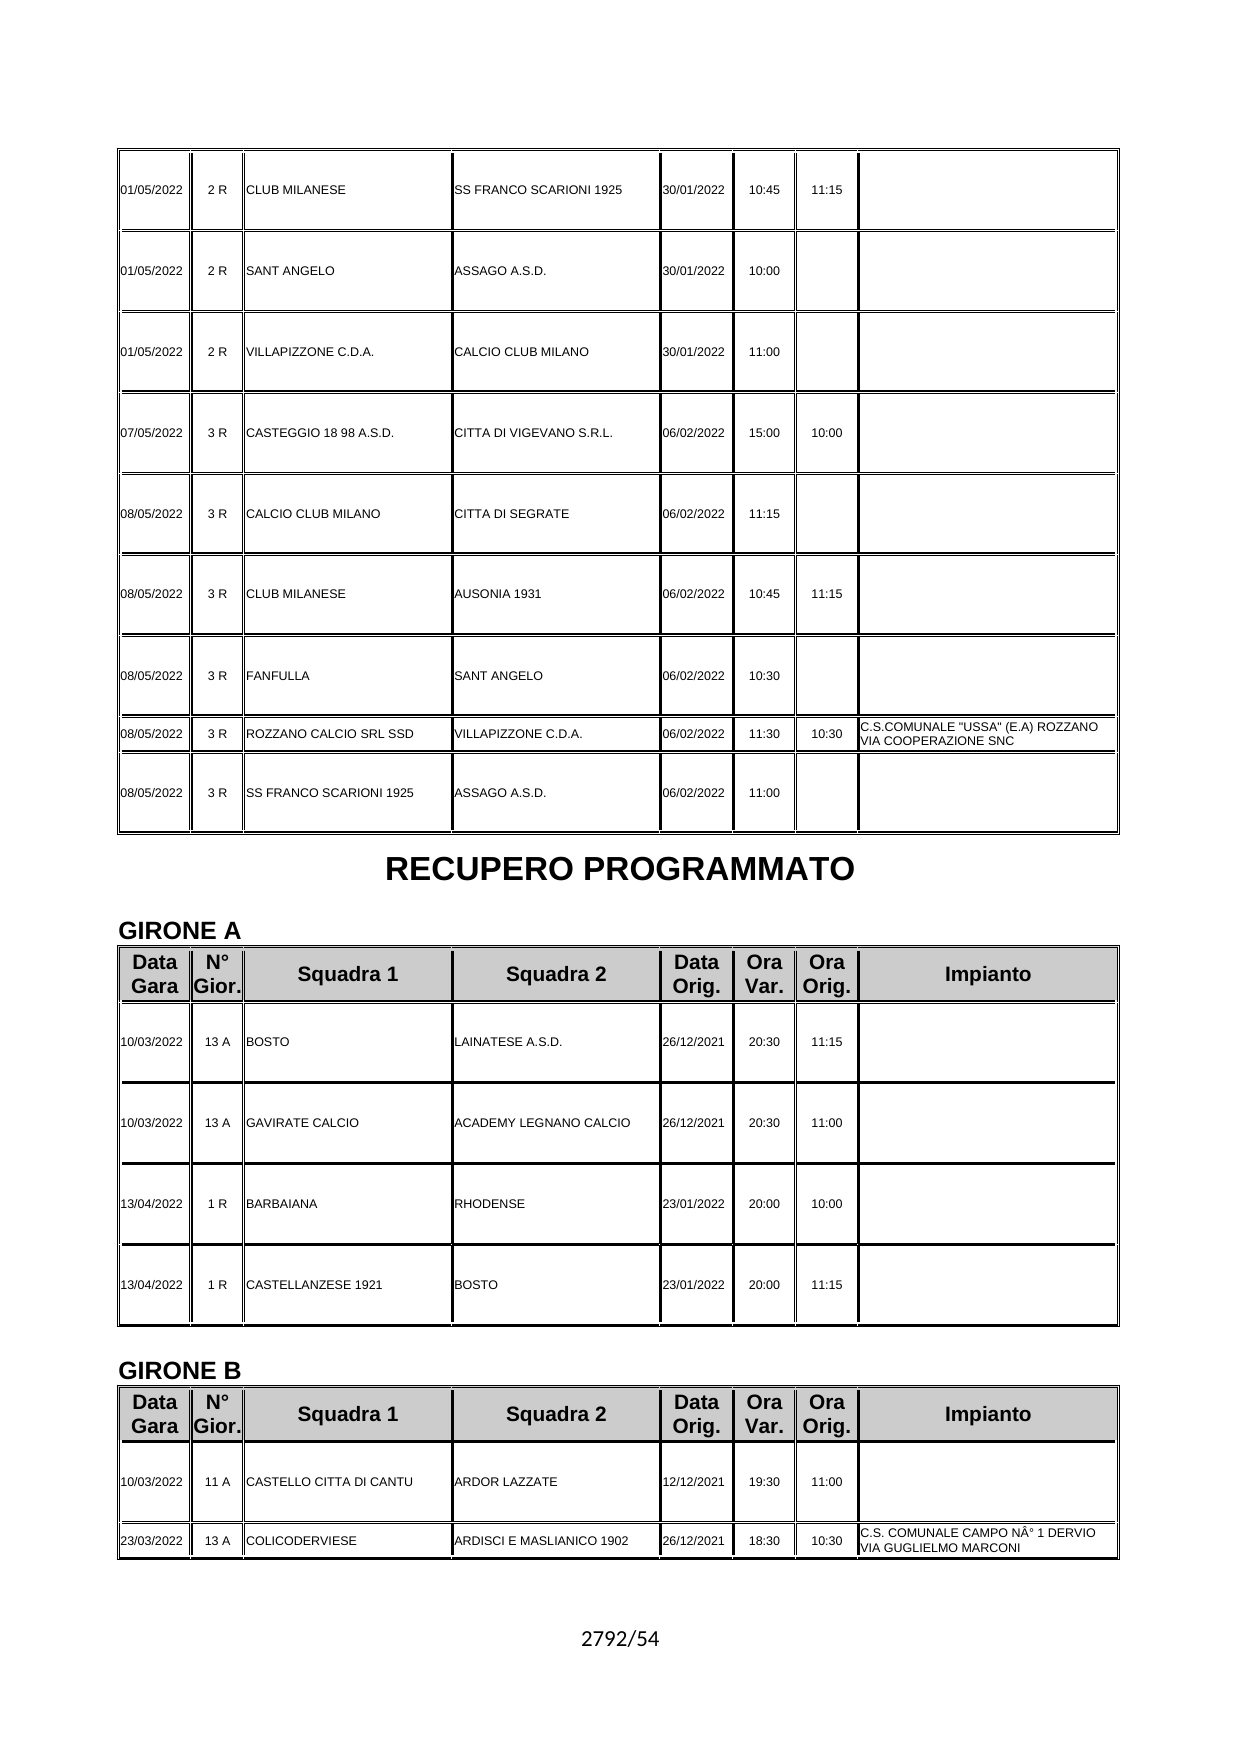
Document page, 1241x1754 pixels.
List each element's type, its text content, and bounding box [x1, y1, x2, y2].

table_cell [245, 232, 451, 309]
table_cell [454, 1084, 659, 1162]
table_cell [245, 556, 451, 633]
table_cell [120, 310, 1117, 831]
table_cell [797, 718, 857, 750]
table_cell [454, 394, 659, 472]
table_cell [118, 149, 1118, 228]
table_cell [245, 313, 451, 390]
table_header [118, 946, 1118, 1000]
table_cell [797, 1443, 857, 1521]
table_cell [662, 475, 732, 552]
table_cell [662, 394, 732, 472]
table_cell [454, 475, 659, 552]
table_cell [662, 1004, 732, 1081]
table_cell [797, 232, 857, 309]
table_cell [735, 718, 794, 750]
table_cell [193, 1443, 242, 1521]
text GIRONE A [118, 916, 1122, 945]
text GIRONE B [118, 1356, 1122, 1384]
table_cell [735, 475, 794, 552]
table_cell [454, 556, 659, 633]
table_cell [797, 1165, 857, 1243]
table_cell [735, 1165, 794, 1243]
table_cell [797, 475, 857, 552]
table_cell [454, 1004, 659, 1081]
text RECUPERO PROGRAMMATO [118, 849, 1122, 887]
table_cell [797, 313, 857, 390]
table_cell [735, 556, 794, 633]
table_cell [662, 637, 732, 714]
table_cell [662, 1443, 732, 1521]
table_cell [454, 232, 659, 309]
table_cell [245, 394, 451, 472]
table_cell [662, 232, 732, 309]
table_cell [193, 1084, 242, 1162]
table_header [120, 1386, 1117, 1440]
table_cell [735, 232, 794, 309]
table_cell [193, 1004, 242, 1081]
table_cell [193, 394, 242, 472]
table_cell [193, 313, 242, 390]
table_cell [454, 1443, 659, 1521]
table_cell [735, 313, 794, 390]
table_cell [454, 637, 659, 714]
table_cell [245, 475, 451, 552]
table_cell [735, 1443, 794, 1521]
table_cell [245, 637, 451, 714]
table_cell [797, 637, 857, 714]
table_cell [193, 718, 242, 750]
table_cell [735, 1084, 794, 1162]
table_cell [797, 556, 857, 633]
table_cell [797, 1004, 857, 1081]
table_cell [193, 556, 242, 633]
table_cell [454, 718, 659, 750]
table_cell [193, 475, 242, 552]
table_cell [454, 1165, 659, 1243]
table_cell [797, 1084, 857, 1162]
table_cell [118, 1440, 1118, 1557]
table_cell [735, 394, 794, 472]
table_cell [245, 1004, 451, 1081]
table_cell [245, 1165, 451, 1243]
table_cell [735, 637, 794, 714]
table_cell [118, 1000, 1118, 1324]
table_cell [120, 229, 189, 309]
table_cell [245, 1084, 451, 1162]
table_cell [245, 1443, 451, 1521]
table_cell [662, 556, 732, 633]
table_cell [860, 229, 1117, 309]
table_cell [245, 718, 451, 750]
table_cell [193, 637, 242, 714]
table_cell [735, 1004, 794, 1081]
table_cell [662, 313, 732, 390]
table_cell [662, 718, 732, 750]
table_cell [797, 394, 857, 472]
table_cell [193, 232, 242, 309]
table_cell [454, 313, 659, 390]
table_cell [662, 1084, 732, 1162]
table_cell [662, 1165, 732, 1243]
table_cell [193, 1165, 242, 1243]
